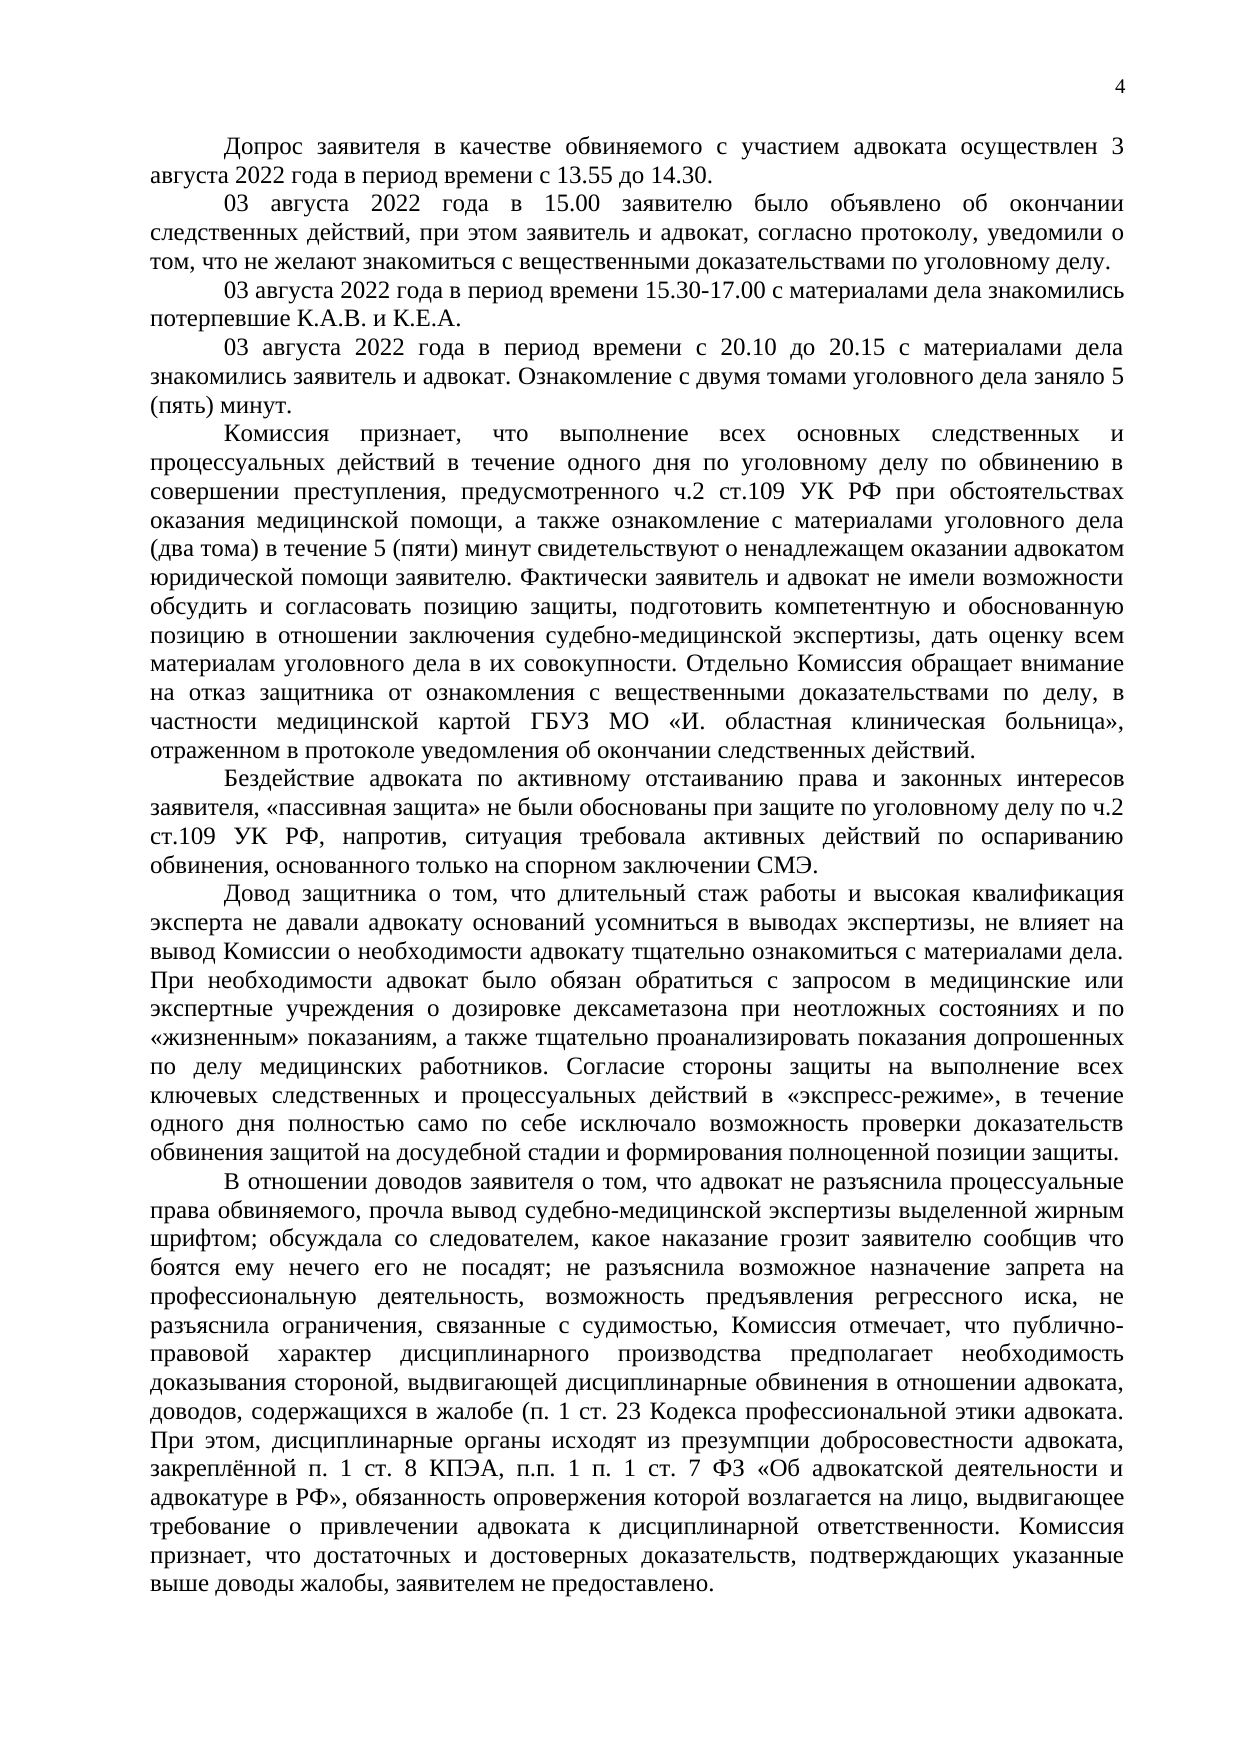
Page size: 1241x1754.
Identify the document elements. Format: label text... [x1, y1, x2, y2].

text Допрос заявителя в качестве обвиняемого с участием адвоката осуществлен 3 августа 2022 года в период времени с 13.55 до 14.30. [150, 131, 1125, 188]
text В отношении доводов заявителя о том, что адвокат не разъяснила процессуальные права обвиняемого, прочла вывод судебно-медицинской экспертизы выделенной жирным шрифтом; обсуждала со следователем, какое наказание грозит заявителю сообщив что боятся ему нечего его не посадят; не разъяснила возможное назначение запрета на профессиональную деятельность, возможность предъявления регрессного иска, не разъяснила ограничения, связанные с судимостью, Комиссия отмечает, что публично-правовой характер дисциплинарного производства предполагает необходимость доказывания стороной, выдвигающей дисциплинарные обвинения в отношении адвоката, доводов, содержащихся в жалобе (п. 1 ст. 23 Кодекса профессиональной этики адвоката. При этом, дисциплинарные органы исходят из презумпции добросовестности адвоката, закреплённой п. 1 ст. 8 КПЭА, п.п. 1 п. 1 ст. 7 ФЗ «Об адвокатской деятельности и адвокатуре в РФ», обязанность опровержения которой возлагается на лицо, выдвигающее требование о привлечении адвоката к дисциплинарной ответственности. Комиссия признает, что достаточных и достоверных доказательств, подтверждающих указанные выше доводы жалобы, заявителем не предоставлено. [150, 1166, 1125, 1597]
text Бездействие адвоката по активному отстаиванию права и законных интересов заявителя, «пассивная защита» не были обоснованы при защите по уголовному делу по ч.2 ст.109 УК РФ, напротив, ситуация требовала активных действий по оспариванию обвинения, основанного только на спорном заключении СМЭ. [150, 763, 1125, 878]
text Довод защитника о том, что длительный стаж работы и высокая квалификация эксперта не давали адвокату оснований усомниться в выводах экспертизы, не влияет на вывод Комиссии о необходимости адвокату тщательно ознакомиться с материалами дела. При необходимости адвокат было обязан обратиться с запросом в медицинские или экспертные учреждения о дозировке дексаметазона при неотложных состояниях и по «жизненным» показаниям, а также тщательно проанализировать показания допрошенных по делу медицинских работников. Согласие стороны защиты на выполнение всех ключевых следственных и процессуальных действий в «экспресс-режиме», в течение одного дня полностью само по себе исключало возможность проверки доказательств обвинения защитой на досудебной стадии и формирования полноценной позиции защиты. [150, 878, 1125, 1166]
text 03 августа 2022 года в период времени 15.30-17.00 с материалами дела знакомились потерпевшие К.А.В. и К.Е.А. [150, 275, 1125, 332]
text 03 августа 2022 года в период времени с 20.10 до 20.15 с материалами дела знакомились заявитель и адвокат. Ознакомление с двумя томами уголовного дела заняло 5 (пять) минут. [150, 332, 1125, 418]
text 03 августа 2022 года в 15.00 заявителю было объявлено об окончании следственных действий, при этом заявитель и адвокат, согласно протоколу, уведомили о том, что не желают знакомиться с вещественными доказательствами по уголовному делу. [150, 188, 1125, 275]
text Комиссия признает, что выполнение всех основных следственных и процессуальных действий в течение одного дня по уголовному делу по обвинению в совершении преступления, предусмотренного ч.2 ст.109 УК РФ при обстоятельствах оказания медицинской помощи, а также ознакомление с материалами уголовного дела (два тома) в течение 5 (пяти) минут свидетельствуют о ненадлежащем оказании адвокатом юридической помощи заявителю. Фактически заявитель и адвокат не имели возможности обсудить и согласовать позицию защиты, подготовить компетентную и обоснованную позицию в отношении заключения судебно-медицинской экспертизы, дать оценку всем материалам уголовного дела в их совокупности. Отдельно Комиссия обращает внимание на отказ защитника от ознакомления с вещественными доказательствами по делу, в частности медицинской картой ГБУЗ МО «И. областная клиническая больница», отраженном в протоколе уведомления об окончании следственных действий. [150, 418, 1125, 763]
